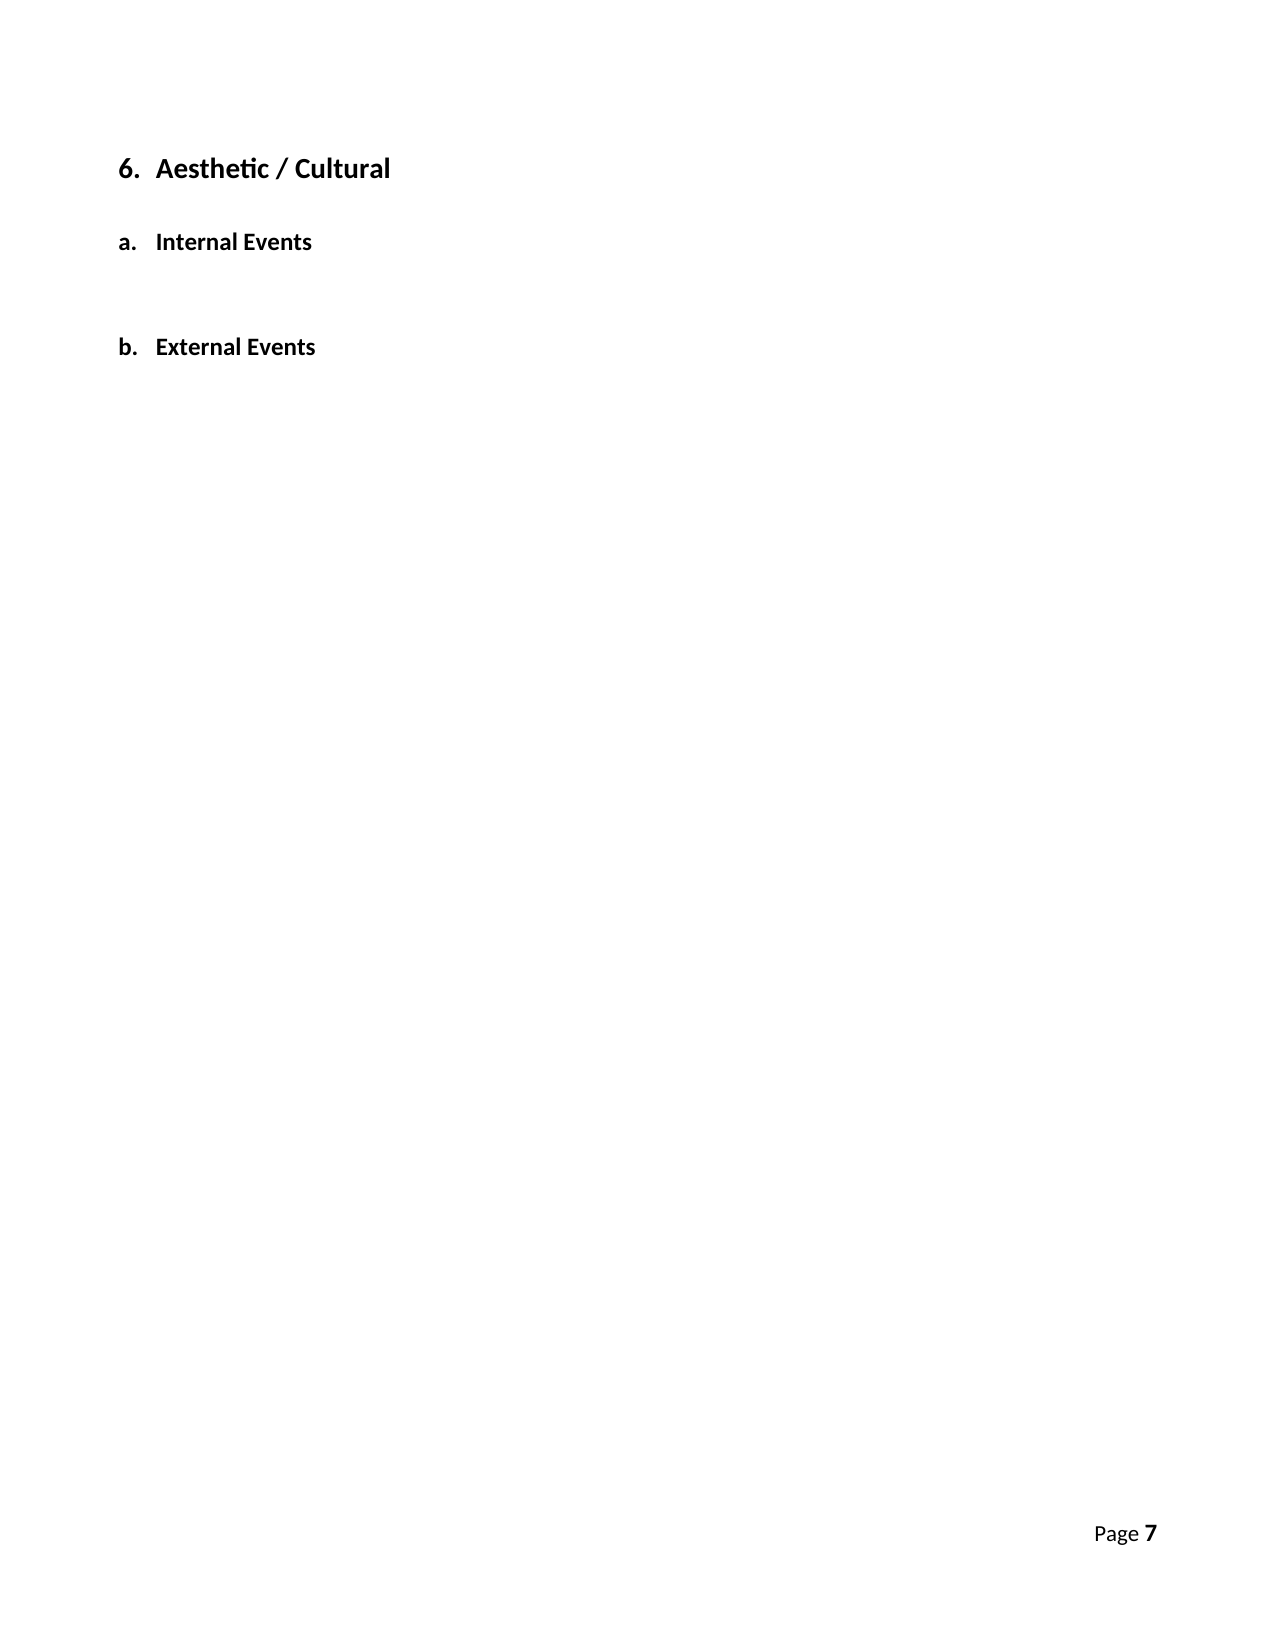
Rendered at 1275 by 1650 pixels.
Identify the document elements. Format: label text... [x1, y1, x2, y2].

list External Events [118, 331, 1157, 361]
list Aesthetic / Cultural [118, 150, 1157, 186]
list Internal Events [118, 226, 1157, 256]
